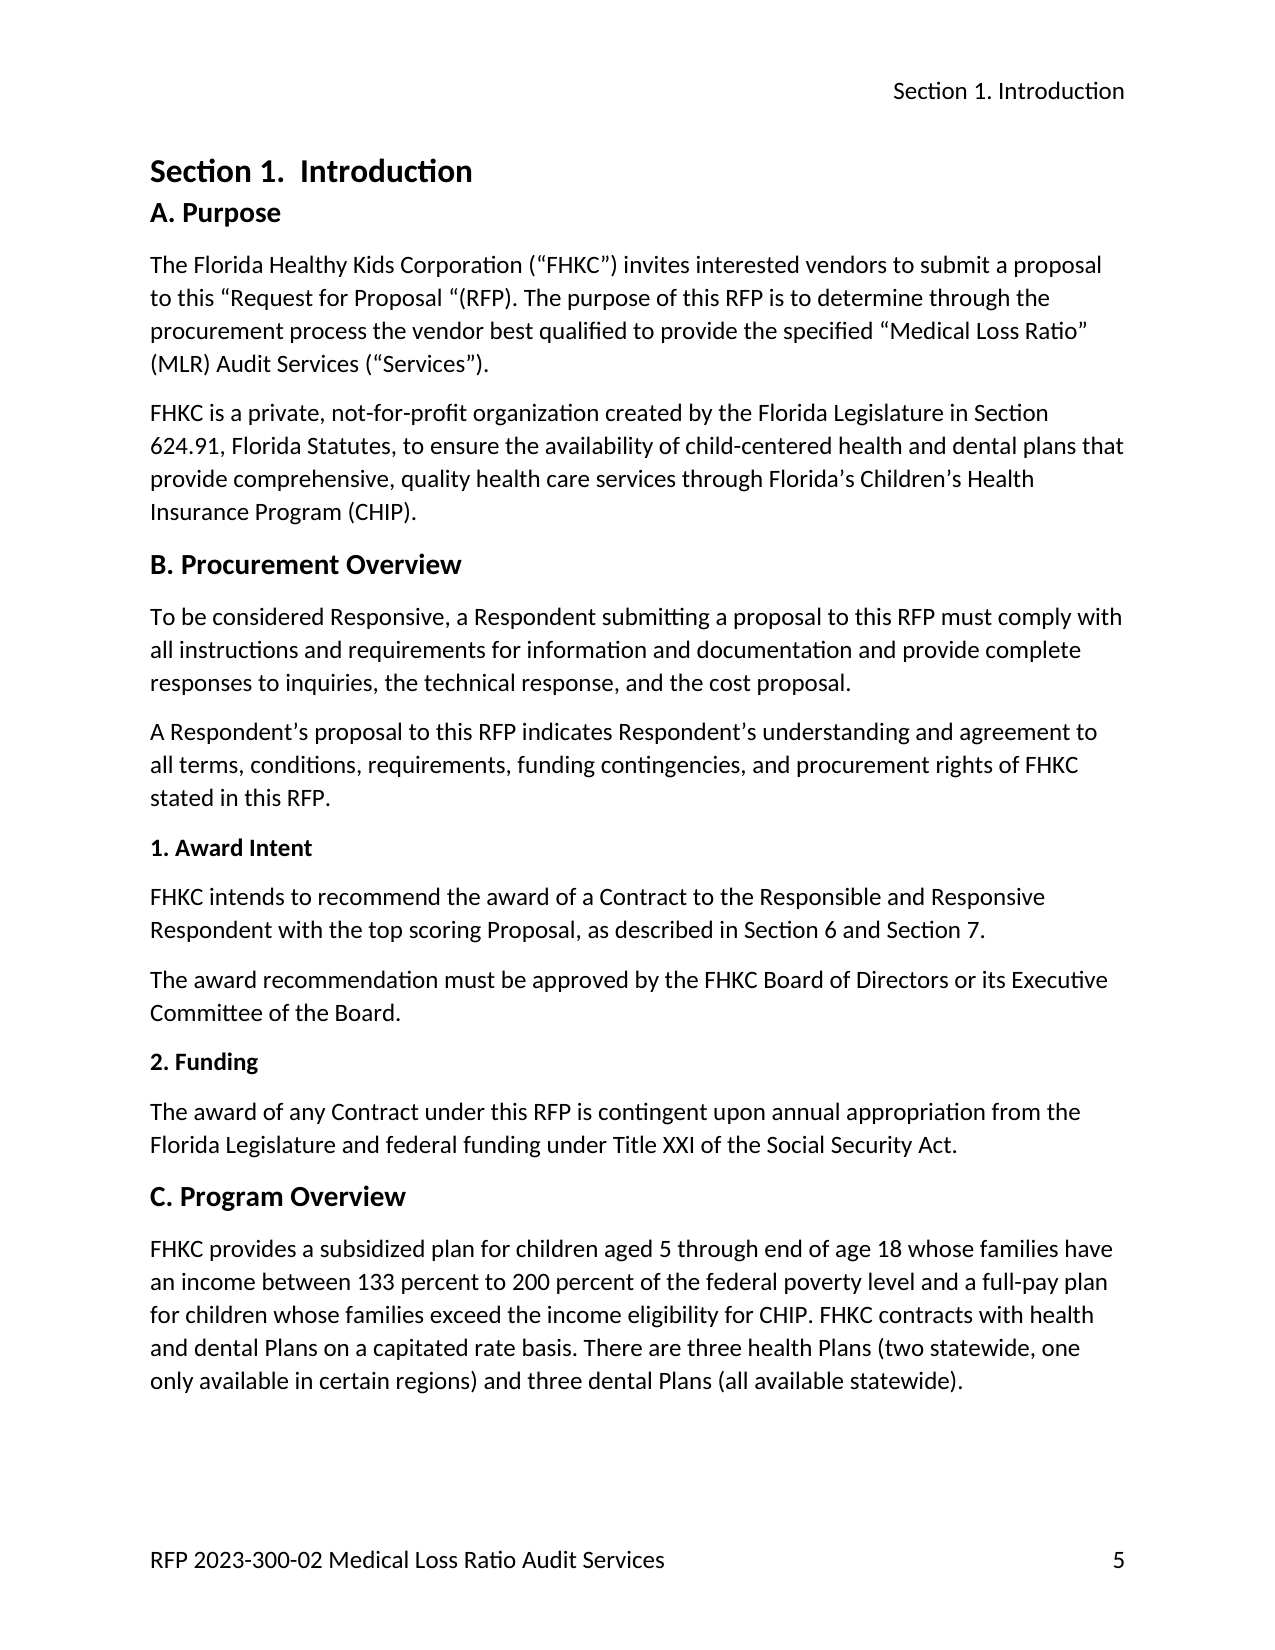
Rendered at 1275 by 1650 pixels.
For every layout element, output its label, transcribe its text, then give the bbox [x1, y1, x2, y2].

text The award of any Contract under this RFP is contingent upon annual appropriation from the Florida Legislature and federal funding under Title XXI of the Social Security Act. [150, 1096, 1125, 1159]
subtitle Purpose [150, 194, 1125, 229]
text To be considered Responsive, a Respondent submitting a proposal to this RFP must comply with all instructions and requirements for information and documentation and provide complete responses to inquiries, the technical response, and the cost proposal. [150, 601, 1125, 697]
subtitle Procurement Overview [150, 546, 1125, 581]
subtitle Introduction [150, 150, 1125, 191]
text A Respondent’s proposal to this RFP indicates Respondent’s understanding and agreement to all terms, conditions, requirements, funding contingencies, and procurement rights of FHKC stated in this RFP. [150, 716, 1125, 813]
subtitle Program Overview [150, 1178, 1125, 1214]
text FHKC provides a subsidized plan for children aged 5 through end of age 18 whose families have an income between 133 percent to 200 percent of the federal poverty level and a full-pay plan for children whose families exceed the income eligibility for CHIP. FHKC contracts with health and dental Plans on a capitated rate basis. There are three health Plans (two statewide, one only available in certain regions) and three dental Plans (all available statewide). [150, 1233, 1125, 1396]
text The award recommendation must be approved by the FHKC Board of Directors or its Executive Committee of the Board. [150, 964, 1125, 1027]
subtitle Award Intent [150, 832, 1125, 862]
subtitle Funding [150, 1046, 1125, 1077]
text FHKC is a private, not-for-profit organization created by the Florida Legislature in Section 624.91, Florida Statutes, to ensure the availability of child-centered health and dental plans that provide comprehensive, quality health care services through Florida’s Children’s Health Insurance Program (CHIP). [150, 397, 1125, 527]
text The Florida Healthy Kids Corporation (“FHKC”) invites interested vendors to submit a proposal to this “Request for Proposal “(RFP). The purpose of this RFP is to determine through the procurement process the vendor best qualified to provide the specified “Medical Loss Ratio” (MLR) Audit Services (“Services”). [150, 249, 1125, 378]
text FHKC intends to recommend the award of a Contract to the Responsible and Responsive Respondent with the top scoring Proposal, as described in Section 6 and Section 7. [150, 881, 1125, 945]
